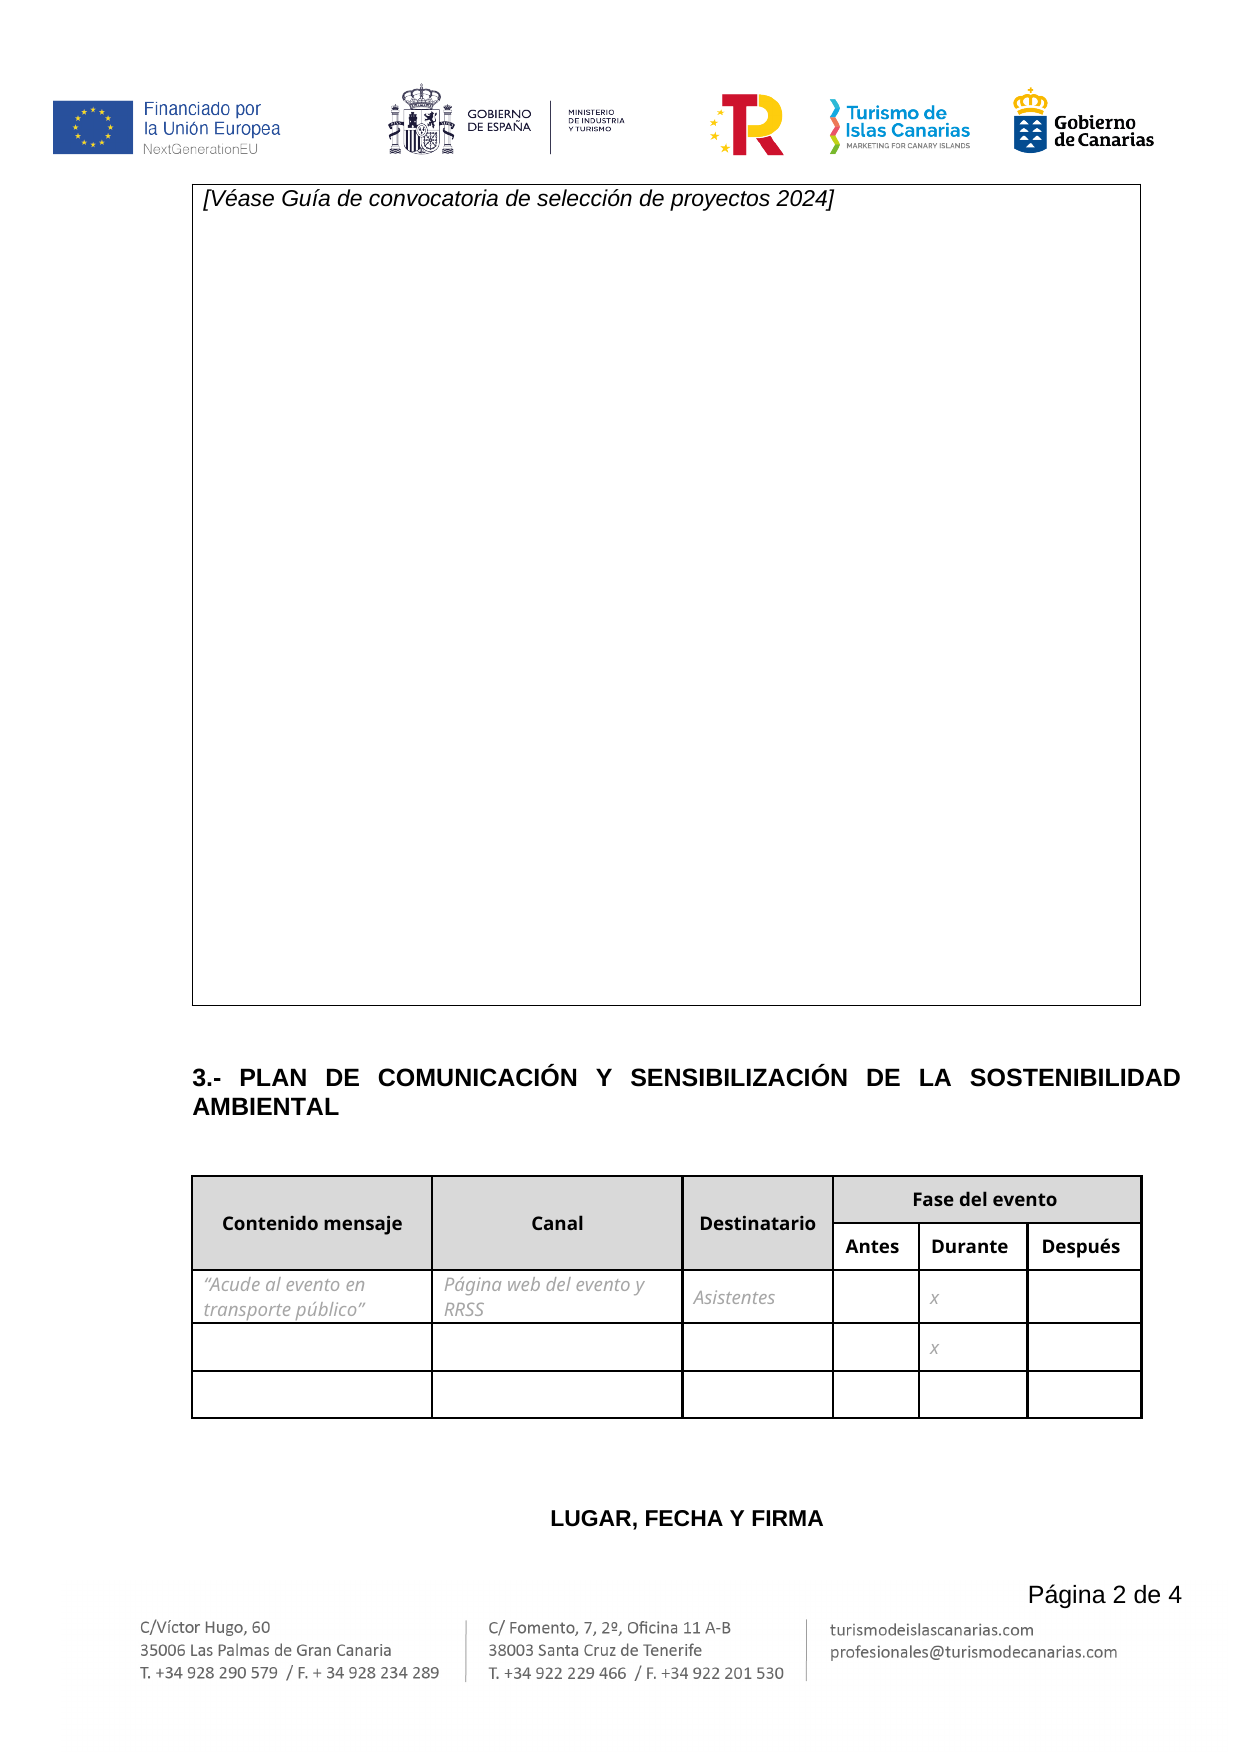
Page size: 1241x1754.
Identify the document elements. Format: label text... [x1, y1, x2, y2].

table_header Fase del evento [834, 1177, 1140, 1222]
table_cell [684, 1372, 832, 1417]
table_cell [920, 1372, 1026, 1417]
table_header Canal [433, 1177, 681, 1269]
table_cell [684, 1324, 832, 1369]
table_cell x [920, 1271, 1026, 1322]
picture [14, 61, 1202, 184]
table_cell [433, 1324, 681, 1369]
table_cell Antes [834, 1224, 918, 1269]
table_cell [193, 1324, 431, 1369]
table_cell Después [1029, 1224, 1140, 1269]
table_header [Véase Guía de convocatoria de selección de proyectos 2024] [193, 185, 1140, 1005]
table_cell “Acude al evento en transporte público” [193, 1271, 431, 1322]
picture [61, 1580, 1228, 1752]
table_cell [834, 1271, 918, 1322]
table_cell [834, 1372, 918, 1417]
table_cell [193, 1372, 431, 1417]
table_cell [433, 1372, 681, 1417]
table_cell [834, 1324, 918, 1369]
table_cell x [920, 1324, 1026, 1369]
table_header Destinatario [684, 1177, 832, 1269]
table_cell [1029, 1372, 1140, 1417]
table_cell Durante [920, 1224, 1026, 1269]
text 3.- PLAN DE COMUNICACIÓN Y SENSIBILIZACIÓN DE LA SOSTENIBILIDAD AMBIENTAL [192, 1063, 1182, 1121]
table_header Contenido mensaje [193, 1177, 431, 1269]
table_cell [1029, 1271, 1140, 1322]
table_cell Página web del evento y RRSS [433, 1271, 681, 1322]
text LUGAR, FECHA Y FIRMA [192, 1505, 1182, 1531]
table_cell [1029, 1324, 1140, 1369]
table_cell Asistentes [684, 1271, 832, 1322]
